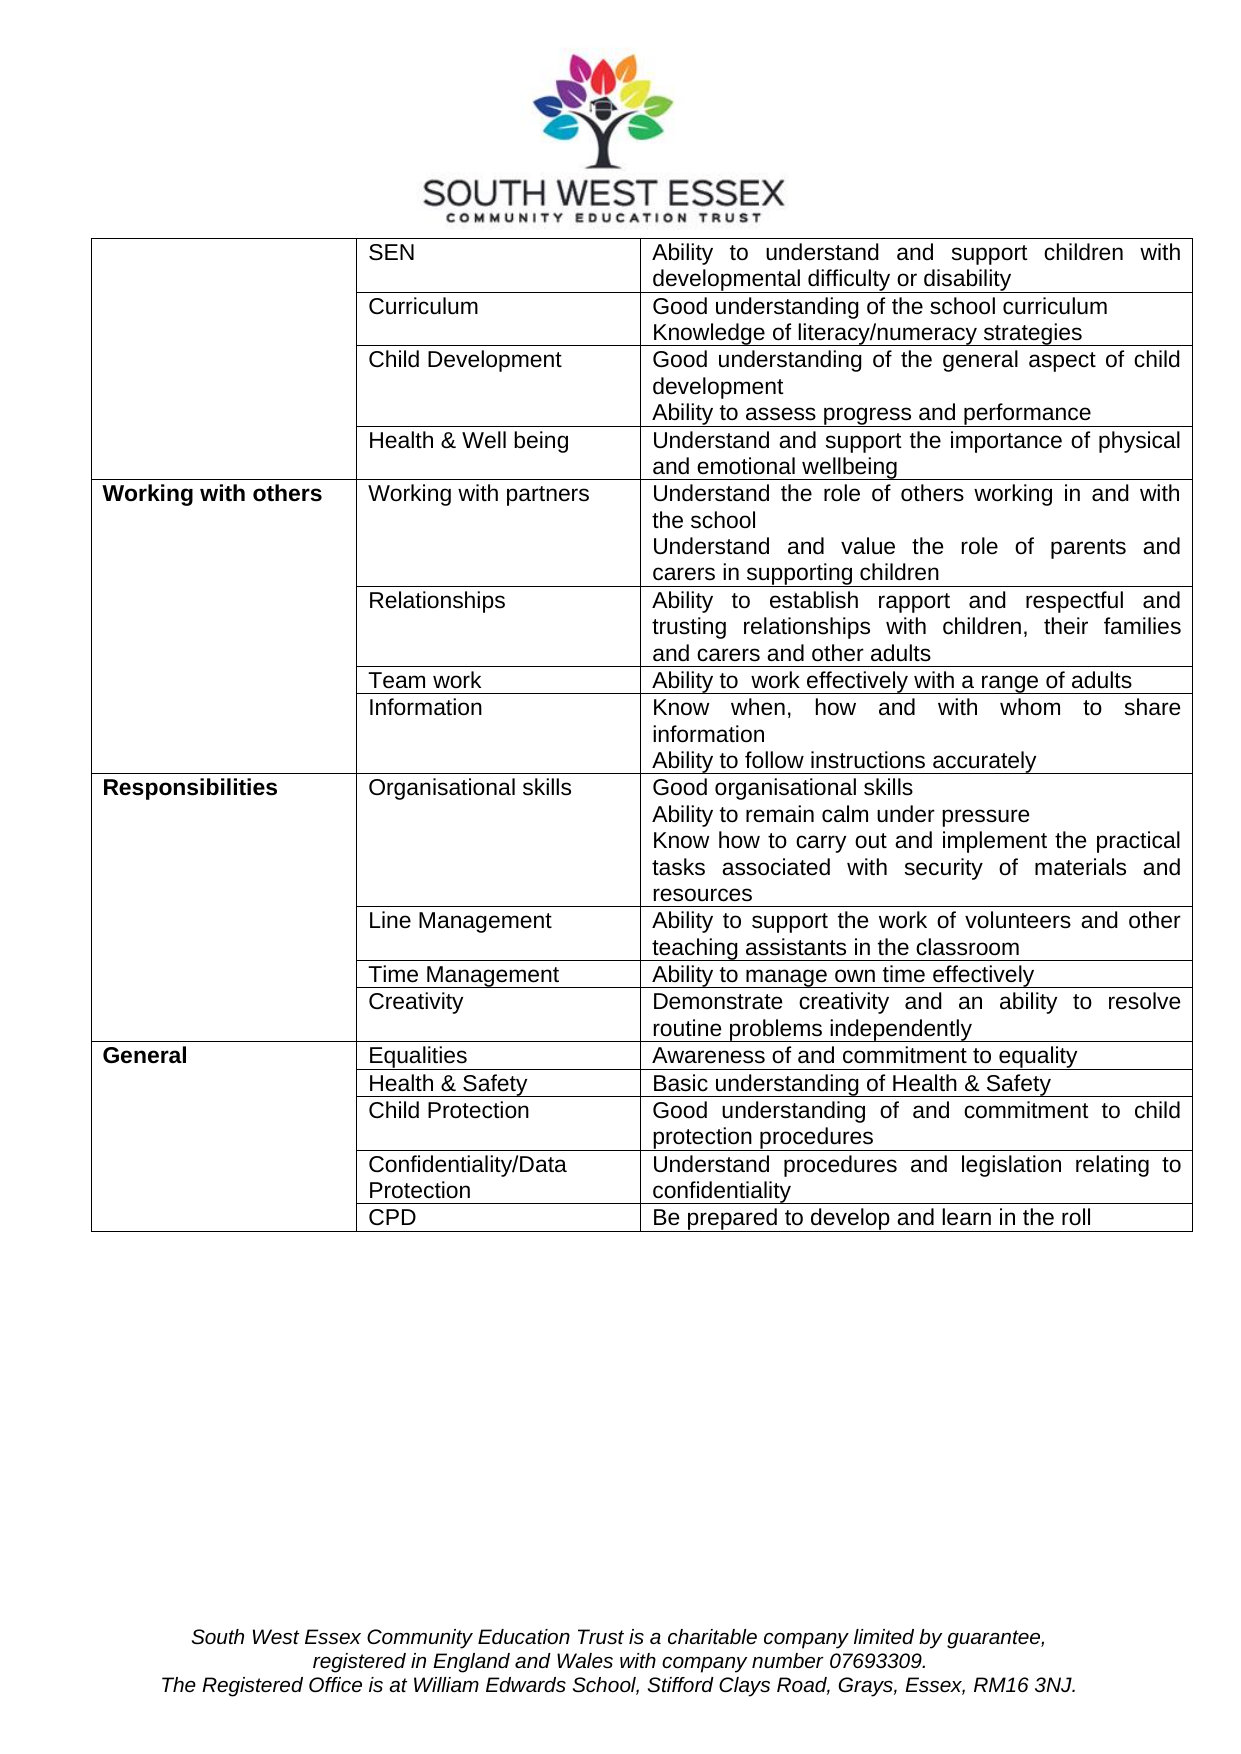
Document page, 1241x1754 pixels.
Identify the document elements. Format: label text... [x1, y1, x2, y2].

picture [407, 29, 833, 238]
table_cell Equalities [357, 1042, 640, 1068]
table_cell Health & Safety [357, 1070, 640, 1096]
table_cell Understand and support the importance of physical and emotional wellbeing [641, 427, 1192, 479]
table_cell Know when, how and with whom to share information Ability to follow instructions accurately [641, 694, 1192, 773]
table_cell Line Management [357, 907, 640, 960]
table_cell Ability to manage own time effectively [641, 961, 1192, 987]
table_cell Understand the role of others working in and with the school Understand and value the role of parents and carers in supporting children [641, 480, 1192, 586]
table_cell Understand procedures and legislation relating to confidentiality [641, 1151, 1192, 1203]
table_cell Ability to work effectively with a range of adults [641, 667, 1192, 693]
table_cell Ability to support the work of volunteers and other teaching assistants in the classroom [641, 907, 1192, 960]
table_cell Basic understanding of Health & Safety [641, 1070, 1192, 1096]
table_cell Good understanding of and commitment to child protection procedures [641, 1097, 1192, 1149]
table_cell Responsibilities [92, 774, 356, 1041]
table_cell Demonstrate creativity and an ability to resolve routine problems independently [641, 988, 1192, 1041]
table_cell Working with others [92, 480, 356, 773]
table_cell Awareness of and commitment to equality [641, 1042, 1192, 1068]
table_cell Relationships [357, 587, 640, 666]
table_cell Working with partners [357, 480, 640, 586]
table_cell Good understanding of the general aspect of child development Ability to assess progress and performance [641, 346, 1192, 426]
table_cell Information [357, 694, 640, 773]
table_cell SEN [357, 239, 640, 292]
table_cell Organisational skills [357, 774, 640, 906]
table_cell Ability to establish rapport and respectful and trusting relationships with children, their families and carers and other adults [641, 587, 1192, 666]
table_cell Creativity [357, 988, 640, 1041]
table_cell Be prepared to develop and learn in the roll [641, 1204, 1192, 1231]
table_cell General [92, 1042, 356, 1231]
table_cell Curriculum [357, 293, 640, 345]
table_cell Confidentiality/Data Protection [357, 1151, 640, 1203]
table_cell Health & Well being [357, 427, 640, 479]
table_cell Good understanding of the school curriculum Knowledge of literacy/numeracy strategies [641, 293, 1192, 345]
table_cell Good organisational skills Ability to remain calm under pressure Know how to carry out and implement the practical tasks associated with security of materials and resources [641, 774, 1192, 906]
table_cell Team work [357, 667, 640, 693]
table_cell Time Management [357, 961, 640, 987]
table_cell Child Protection [357, 1097, 640, 1149]
table_cell Ability to understand and support children with developmental difficulty or disability [641, 239, 1192, 292]
table_cell CPD [357, 1204, 640, 1231]
table_cell Child Development [357, 346, 640, 426]
